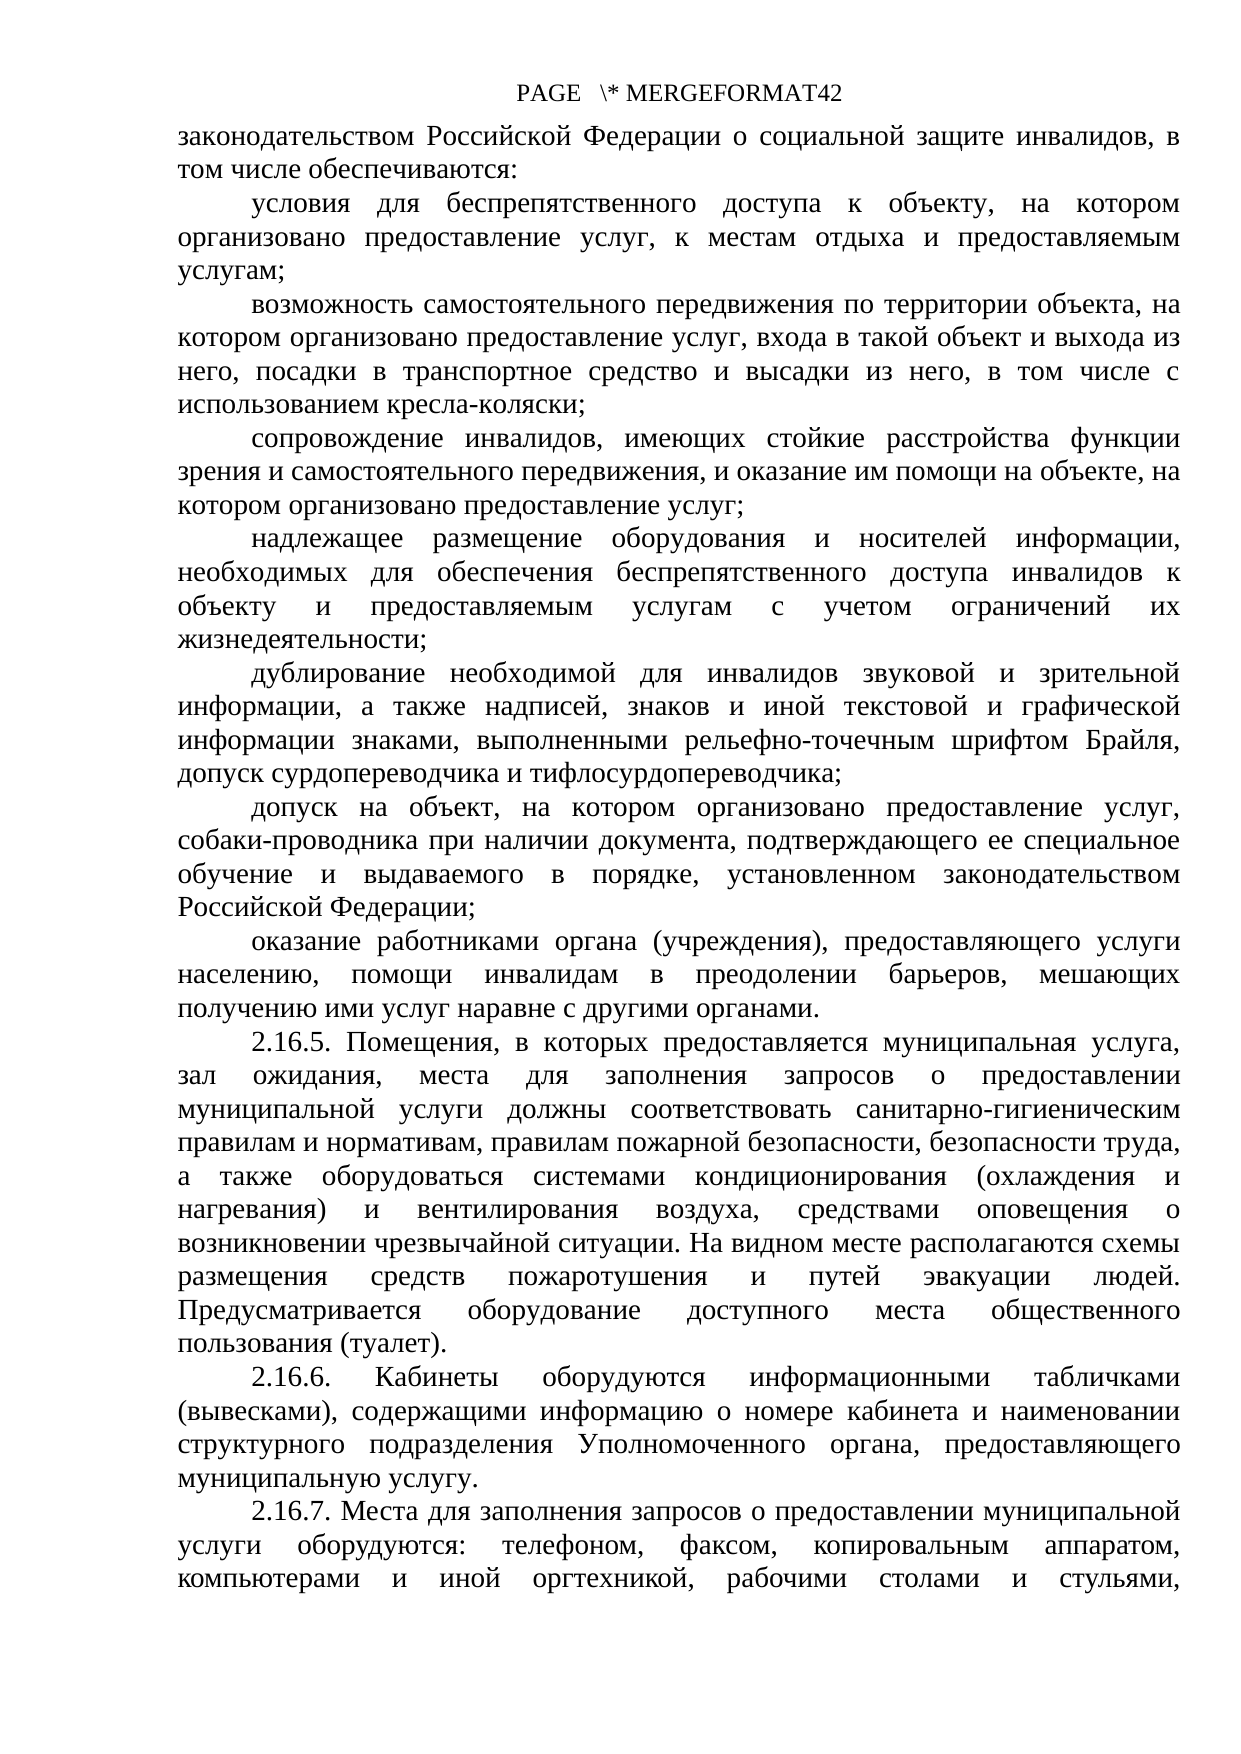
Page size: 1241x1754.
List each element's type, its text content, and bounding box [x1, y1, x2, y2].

text допуск на объект, на котором организовано предоставление услуг, собаки-проводника при наличии документа, подтверждающего ее специальное обучение и выдаваемого в порядке, установленном законодательством Российской Федерации; [177, 789, 1181, 923]
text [177, 1493, 1181, 1594]
text 2.16.6. Кабинеты оборудуются информационными табличками (вывесками), содержащими информацию о номере кабинета и наименовании структурного подразделения Уполномоченного органа, предоставляющего муниципальную услугу. [177, 1359, 1181, 1493]
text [177, 118, 1181, 185]
text надлежащее размещение оборудования и носителей информации, необходимых для обеспечения беспрепятственного доступа инвалидов к объекту и предоставляемым услугам с учетом ограничений их жизнедеятельности; [177, 521, 1181, 655]
text дублирование необходимой для инвалидов звуковой и зрительной информации, а также надписей, знаков и иной текстовой и графической информации знаками, выполненными рельефно-точечным шрифтом Брайля, допуск сурдопереводчика и тифлосурдопереводчика; [177, 655, 1181, 789]
text 2.16.5. Помещения, в которых предоставляется муниципальная услуга, зал ожидания, места для заполнения запросов о предоставлении муниципальной услуги должны соответствовать санитарно-гигиеническим правилам и нормативам, правилам пожарной безопасности, безопасности труда, а также оборудоваться системами кондиционирования (охлаждения и нагревания) и вентилирования воздуха, средствами оповещения о возникновении чрезвычайной ситуации. На видном месте располагаются схемы размещения средств пожаротушения и путей эвакуации людей. Предусматривается оборудование доступного места общественного пользования (туалет). [177, 1024, 1181, 1359]
text возможность самостоятельного передвижения по территории объекта, на котором организовано предоставление услуг, входа в такой объект и выхода из него, посадки в транспортное средство и высадки из него, в том числе с использованием кресла-коляски; [177, 286, 1181, 420]
text оказание работниками органа (учреждения), предоставляющего услуги населению, помощи инвалидам в преодолении барьеров, мешающих получению ими услуг наравне с другими органами. [177, 923, 1181, 1024]
text условия для беспрепятственного доступа к объекту, на котором организовано предоставление услуг, к местам отдыха и предоставляемым услугам; [177, 185, 1181, 286]
text сопровождение инвалидов, имеющих стойкие расстройства функции зрения и самостоятельного передвижения, и оказание им помощи на объекте, на котором организовано предоставление услуг; [177, 420, 1181, 521]
